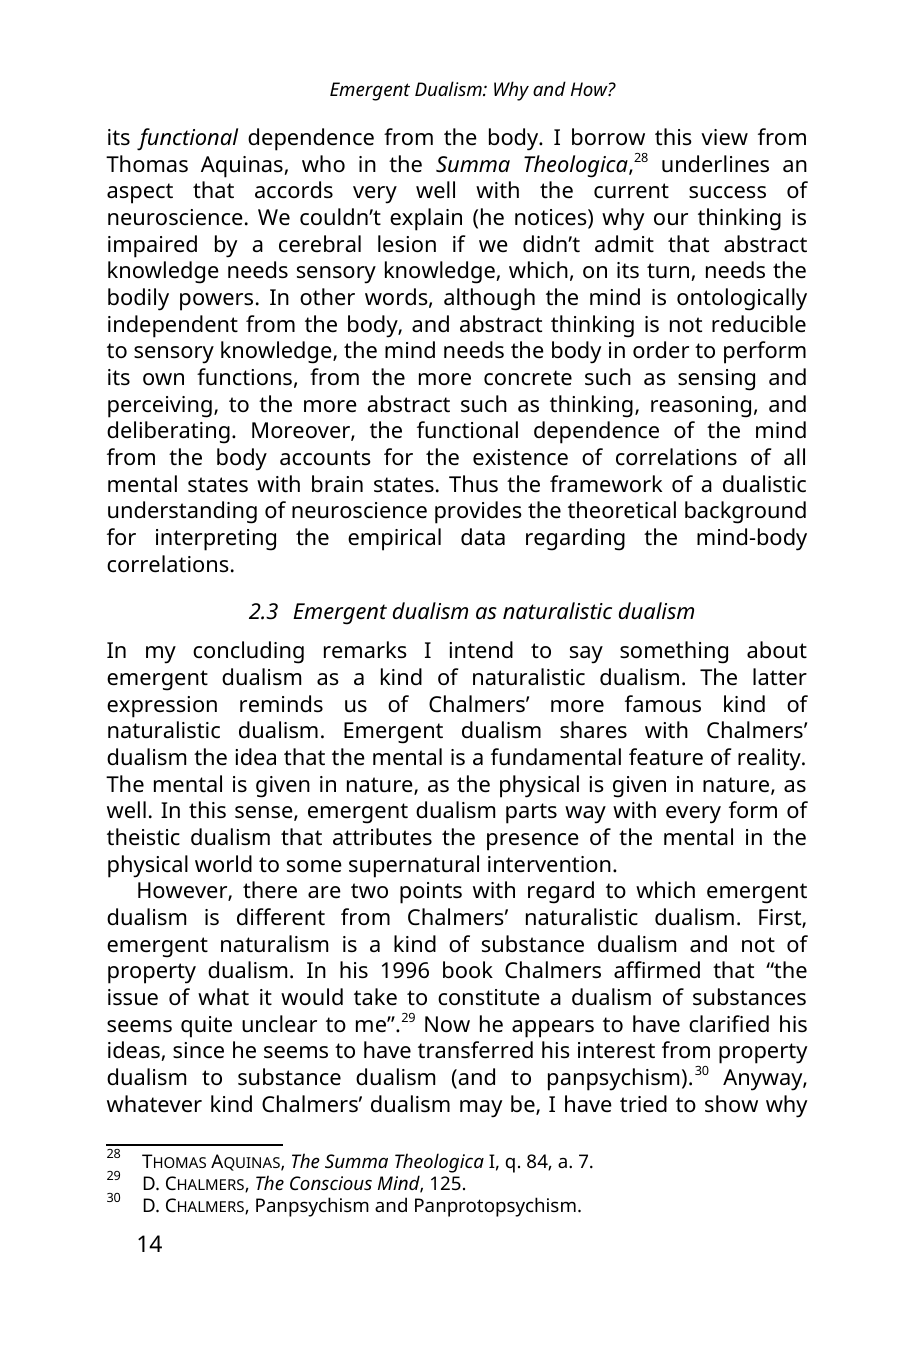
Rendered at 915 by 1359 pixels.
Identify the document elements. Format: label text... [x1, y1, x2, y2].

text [106, 877, 808, 1117]
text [106, 124, 808, 577]
text In my concluding remarks I intend to say something about emergent dualism as a kind of naturalistic dualism. The latter expression reminds us of Chalmers’ more famous kind of naturalistic dualism. Emergent dualism shares with Chalmers’ dualism the idea that the mental is a fundamental feature of reality. The mental is given in nature, as the physical is given in nature, as well. In this sense, emergent dualism parts way with every form of theistic dualism that attributes the presence of the mental in the physical world to some supernatural intervention. [106, 637, 808, 877]
subtitle Emergent dualism as naturalistic dualism [106, 598, 808, 625]
